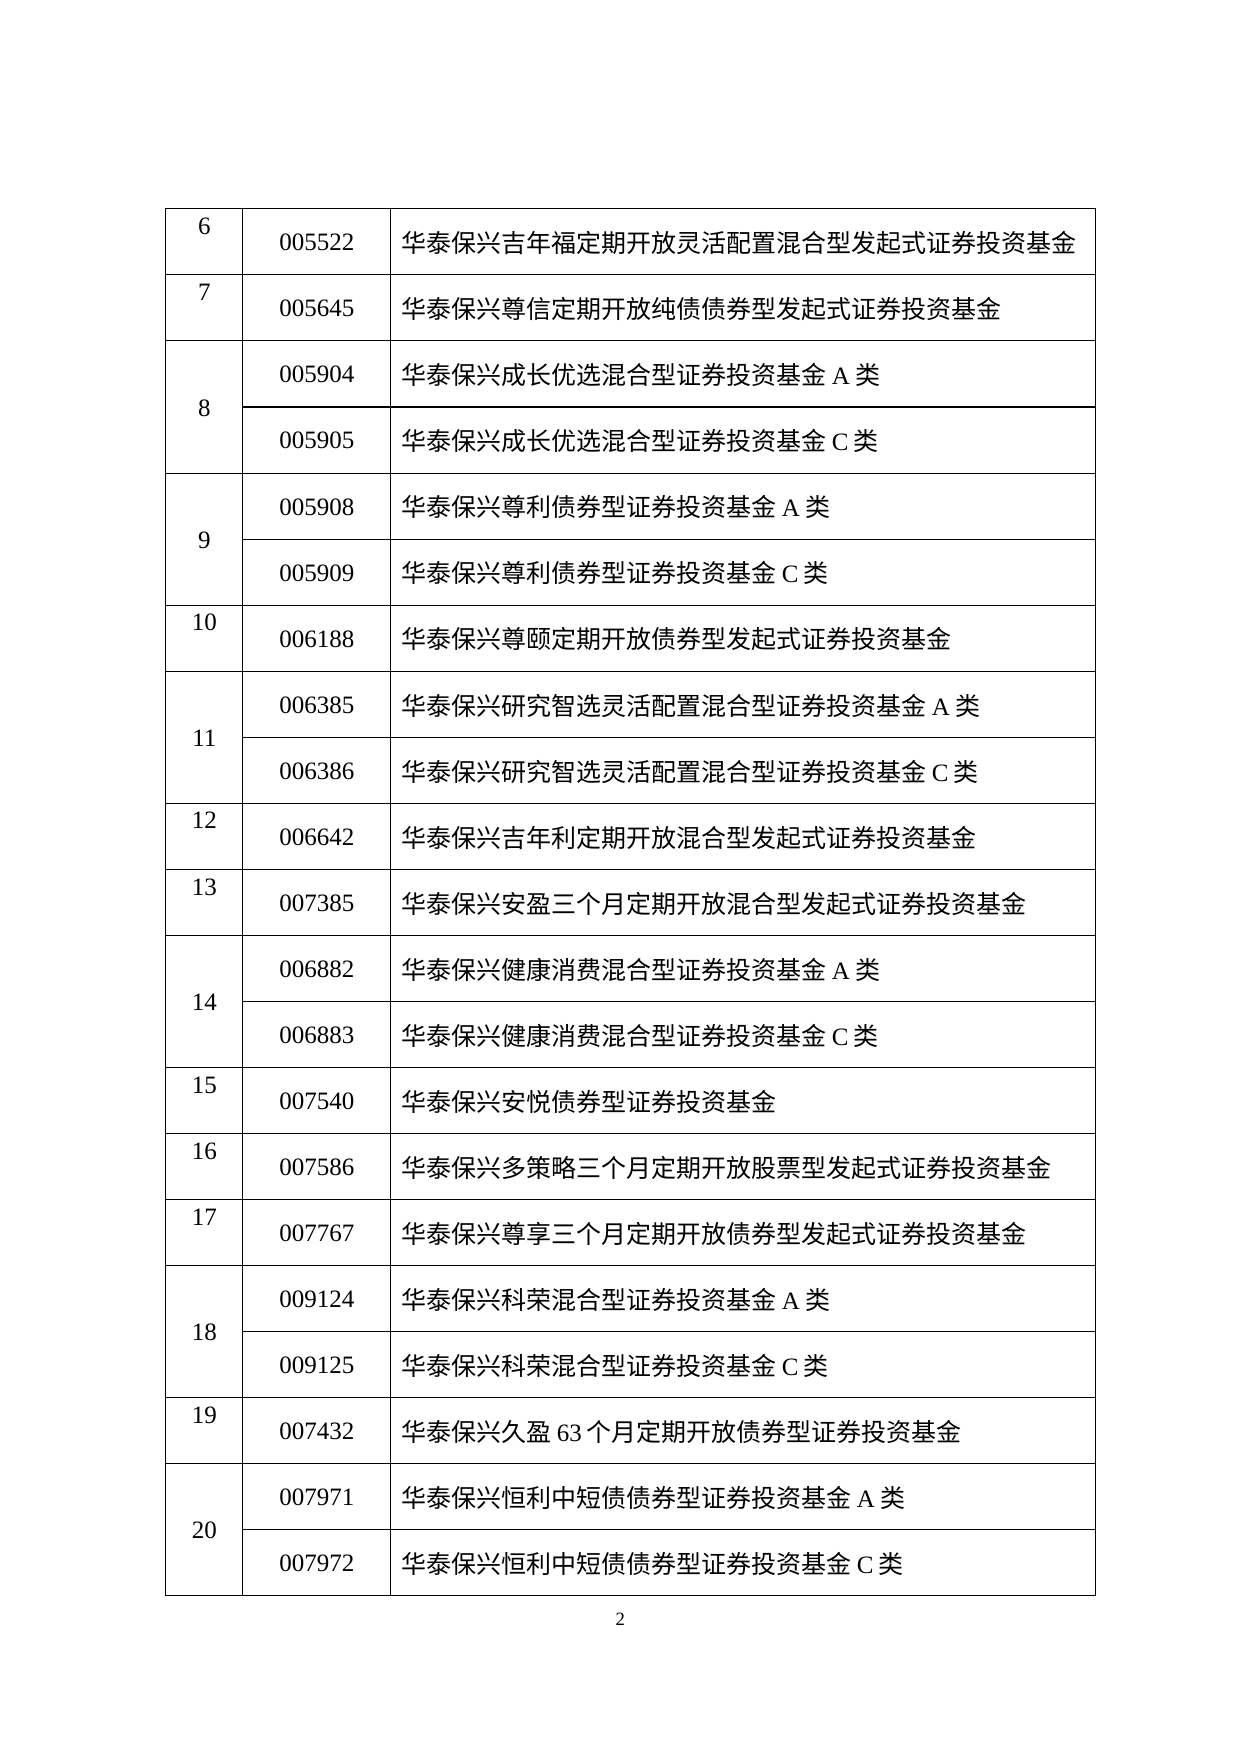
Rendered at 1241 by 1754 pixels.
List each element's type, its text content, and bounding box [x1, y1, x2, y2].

table_cell 005905 [243, 408, 390, 472]
table_cell 华泰保兴健康消费混合型证券投资基金A类 [391, 936, 1095, 1001]
table_cell 华泰保兴多策略三个月定期开放股票型发起式证券投资基金 [391, 1134, 1095, 1199]
table_cell 华泰保兴科荣混合型证券投资基金A类 [391, 1266, 1095, 1331]
table_cell 6 [166, 209, 242, 274]
table_cell 华泰保兴成长优选混合型证券投资基金A类 [391, 341, 1095, 406]
table_cell 16 [166, 1134, 242, 1199]
table_cell 华泰保兴恒利中短债债券型证券投资基金A类 [391, 1464, 1095, 1529]
table_cell 006642 [243, 804, 390, 869]
table_cell 005909 [243, 540, 390, 604]
table_cell 14 [166, 936, 242, 1067]
table_cell 007432 [243, 1398, 390, 1463]
table_cell 华泰保兴尊信定期开放纯债债券型发起式证券投资基金 [391, 275, 1095, 340]
table_cell 华泰保兴安盈三个月定期开放混合型发起式证券投资基金 [391, 870, 1095, 935]
table_cell 10 [166, 606, 242, 671]
table_cell 17 [166, 1200, 242, 1265]
table_cell 华泰保兴久盈63个月定期开放债券型证券投资基金 [391, 1398, 1095, 1463]
table_cell 华泰保兴尊享三个月定期开放债券型发起式证券投资基金 [391, 1200, 1095, 1265]
table_cell 007971 [243, 1464, 390, 1529]
table_cell 006188 [243, 606, 390, 671]
table_cell 005908 [243, 474, 390, 538]
table_cell 13 [166, 870, 242, 935]
table_cell 006385 [243, 672, 390, 737]
table_cell 009125 [243, 1332, 390, 1397]
table_cell 华泰保兴吉年福定期开放灵活配置混合型发起式证券投资基金 [391, 209, 1095, 274]
table_cell 18 [166, 1266, 242, 1397]
table_cell 007586 [243, 1134, 390, 1199]
table_cell 华泰保兴安悦债券型证券投资基金 [391, 1068, 1095, 1133]
table_cell 006883 [243, 1002, 390, 1067]
table_cell 华泰保兴吉年利定期开放混合型发起式证券投资基金 [391, 804, 1095, 869]
table_cell 华泰保兴研究智选灵活配置混合型证券投资基金C类 [391, 738, 1095, 803]
table_cell 005522 [243, 209, 390, 274]
table_cell 华泰保兴尊颐定期开放债券型发起式证券投资基金 [391, 606, 1095, 671]
table_cell 华泰保兴科荣混合型证券投资基金C类 [391, 1332, 1095, 1397]
table_cell 华泰保兴健康消费混合型证券投资基金C类 [391, 1002, 1095, 1067]
table_cell 8 [166, 341, 242, 472]
table_cell 华泰保兴成长优选混合型证券投资基金C类 [391, 408, 1095, 472]
table_cell 11 [166, 672, 242, 803]
table_cell 006882 [243, 936, 390, 1001]
table_cell 7 [166, 275, 242, 340]
table_cell 9 [166, 474, 242, 604]
table_cell 12 [166, 804, 242, 869]
table_cell 007767 [243, 1200, 390, 1265]
table_cell 20 [166, 1464, 242, 1595]
table_cell 华泰保兴恒利中短债债券型证券投资基金C类 [391, 1530, 1095, 1595]
table_cell 005904 [243, 341, 390, 406]
table_cell 007540 [243, 1068, 390, 1133]
table_cell 006386 [243, 738, 390, 803]
table_cell 009124 [243, 1266, 390, 1331]
table_cell 19 [166, 1398, 242, 1463]
table_cell 005645 [243, 275, 390, 340]
table_cell 007385 [243, 870, 390, 935]
table_cell 15 [166, 1068, 242, 1133]
table_cell 华泰保兴尊利债券型证券投资基金C类 [391, 540, 1095, 604]
table_cell 华泰保兴尊利债券型证券投资基金A类 [391, 474, 1095, 538]
table_cell 华泰保兴研究智选灵活配置混合型证券投资基金A类 [391, 672, 1095, 737]
table_cell 007972 [243, 1530, 390, 1595]
